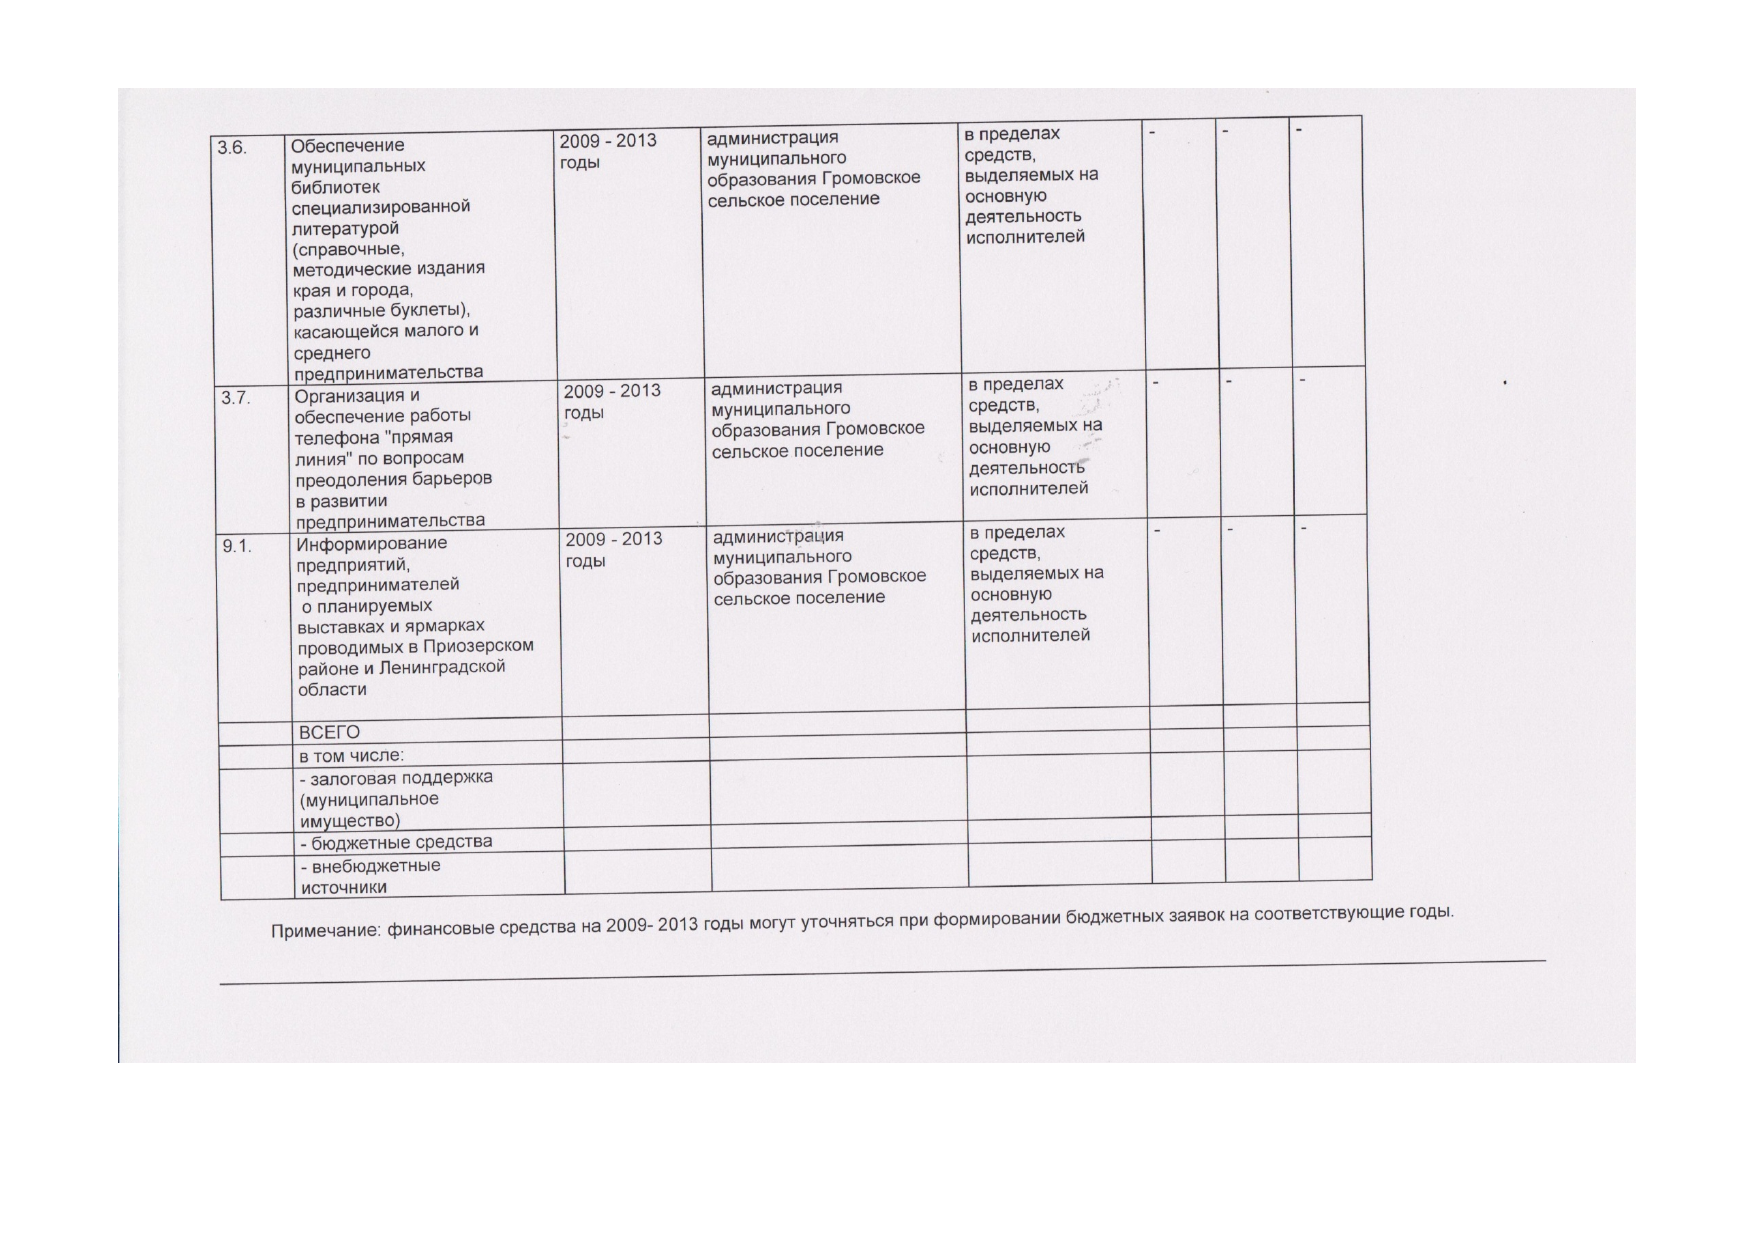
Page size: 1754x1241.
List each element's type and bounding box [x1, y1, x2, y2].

picture [118, 88, 1636, 1063]
